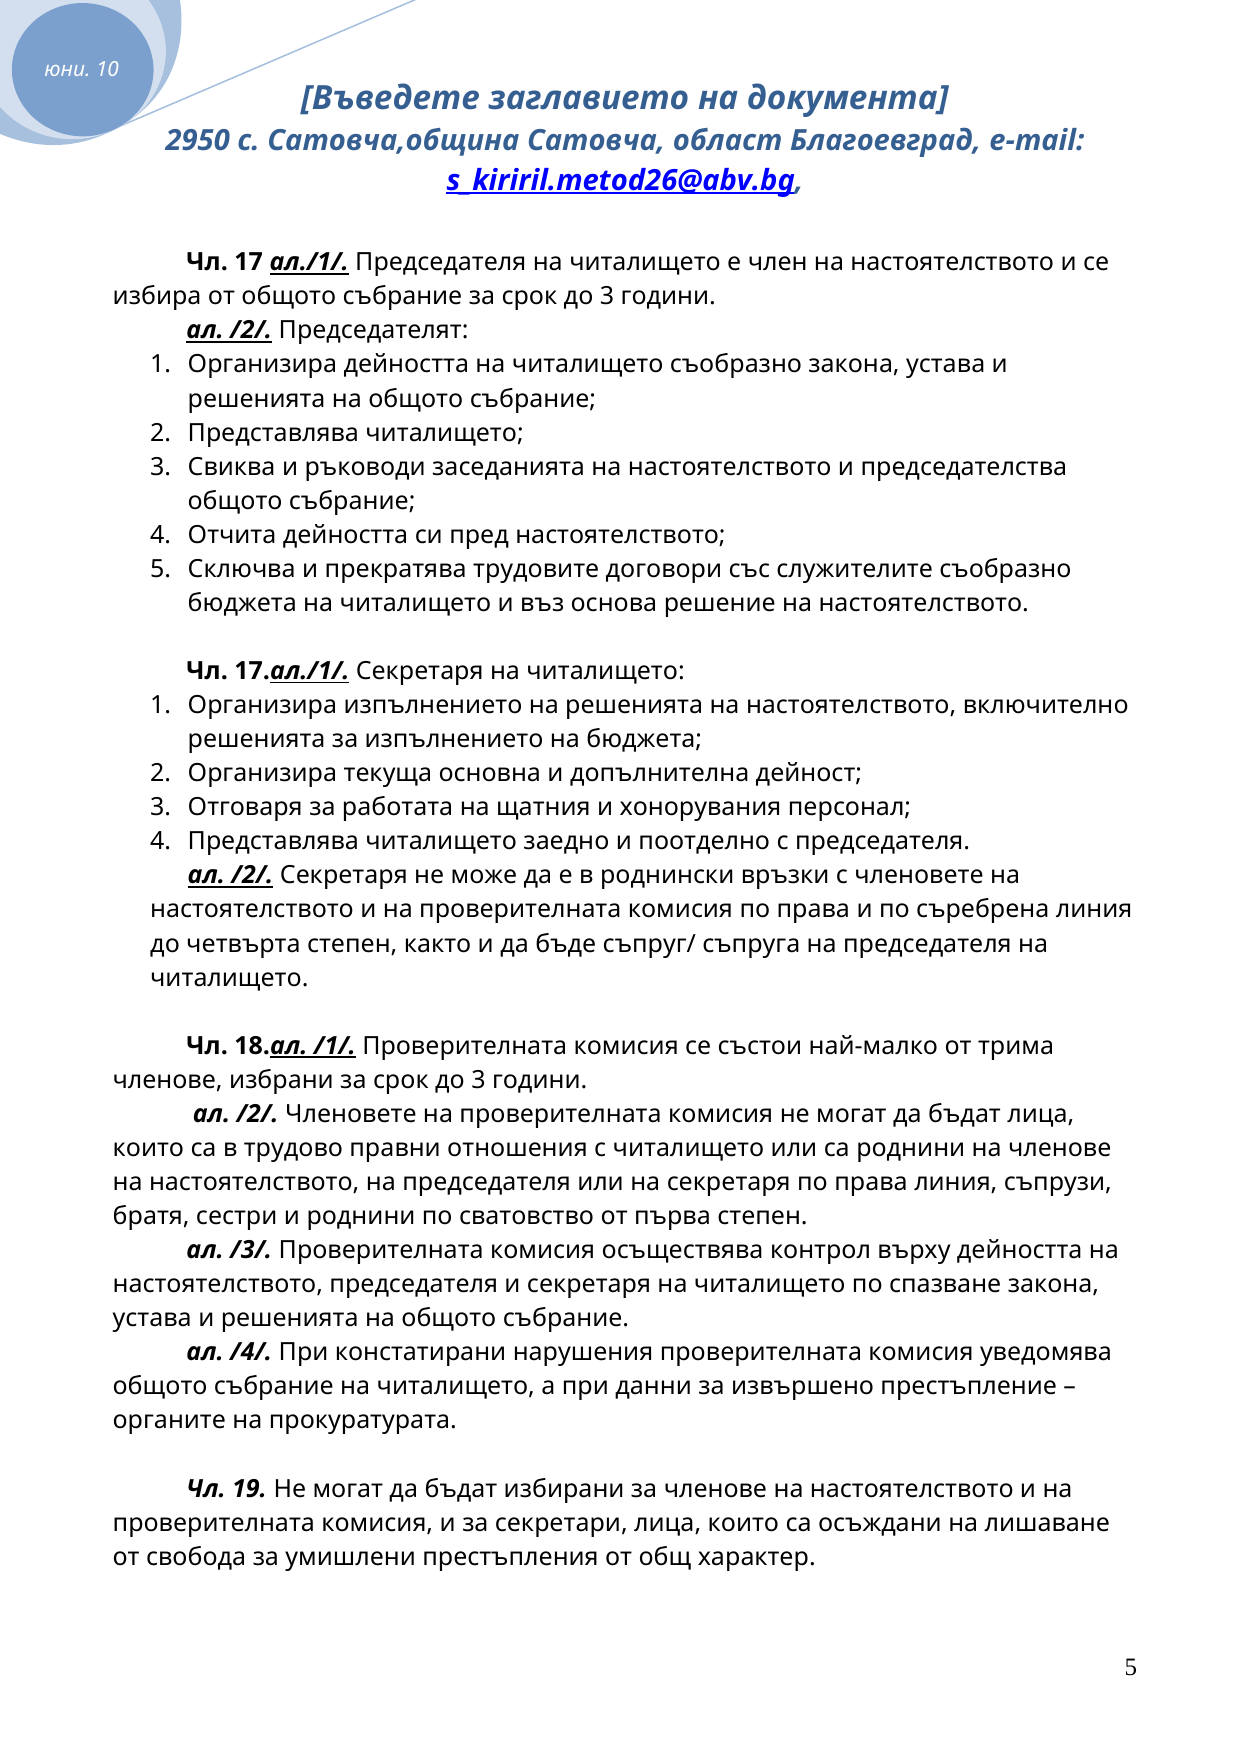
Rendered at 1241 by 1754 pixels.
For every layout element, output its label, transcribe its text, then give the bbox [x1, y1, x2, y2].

list Отчита дейността си пред настоятелството; [150, 516, 1137, 551]
text Чл. 19. Не могат да бъдат избирани за членове на настоятелството и на проверителната комисия, и за секретари, лица, които са осъждани на лишаване от свобода за умишлени престъпления от общ характер. [112, 1470, 1137, 1572]
list Отговаря за работата на щатния и хонорувания персонал; [150, 789, 1137, 823]
text ал. /3/. Проверителната комисия осъществява контрол върху дейността на настоятелството, председателя и секретаря на читалището по спазване закона, устава и решенията на общото събрание. [112, 1232, 1137, 1334]
list Сключва и прекратява трудовите договори със служителите съобразно бюджета на читалището и въз основа решение на настоятелството. [150, 551, 1137, 619]
list Представлява читалището заедно и поотделно с председателя. [150, 823, 1137, 857]
list Организира дейността на читалището съобразно закона, устава и решенията на общото събрание; [150, 346, 1137, 414]
text ал. /2/. Секретаря не може да е в роднински връзки с членовете на настоятелството и на проверителната комисия по права и по съребрена линия до четвърта степен, както и да бъде съпруг/ съпруга на председателя на читалището. [150, 857, 1137, 993]
text ал. /2/. Председателят: [112, 312, 1137, 346]
list Представлява читалището; [150, 414, 1137, 448]
text ал. /2/. Членовете на проверителната комисия не могат да бъдат лица, които са в трудово правни отношения с читалището или са роднини на членове на настоятелството, на председателя или на секретаря по права линия, съпрузи, братя, сестри и роднини по сватовство от първа степен. [112, 1096, 1137, 1232]
text ал. /4/. При констатирани нарушения проверителната комисия уведомява общото събрание на читалището, а при данни за извършено престъпление – органите на прокуратурата. [112, 1334, 1137, 1436]
list Организира текуща основна и допълнителна дейност; [150, 755, 1137, 789]
list Организира изпълнението на решенията на настоятелството, включително решенията за изпълнението на бюджета; [150, 687, 1137, 755]
text Чл. 17.ал./1/. Секретаря на читалището: [112, 653, 1137, 687]
text Чл. 18.ал. /1/. Проверителната комисия се състои най-малко от трима членове, избрани за срок до 3 години. [112, 1027, 1137, 1096]
list Свиква и ръководи заседанията на настоятелството и председателства общото събрание; [150, 448, 1137, 516]
text Чл. 17 ал./1/. Председателя на читалището е член на настоятелството и се избира от общото събрание за срок до 3 години. [112, 244, 1137, 312]
